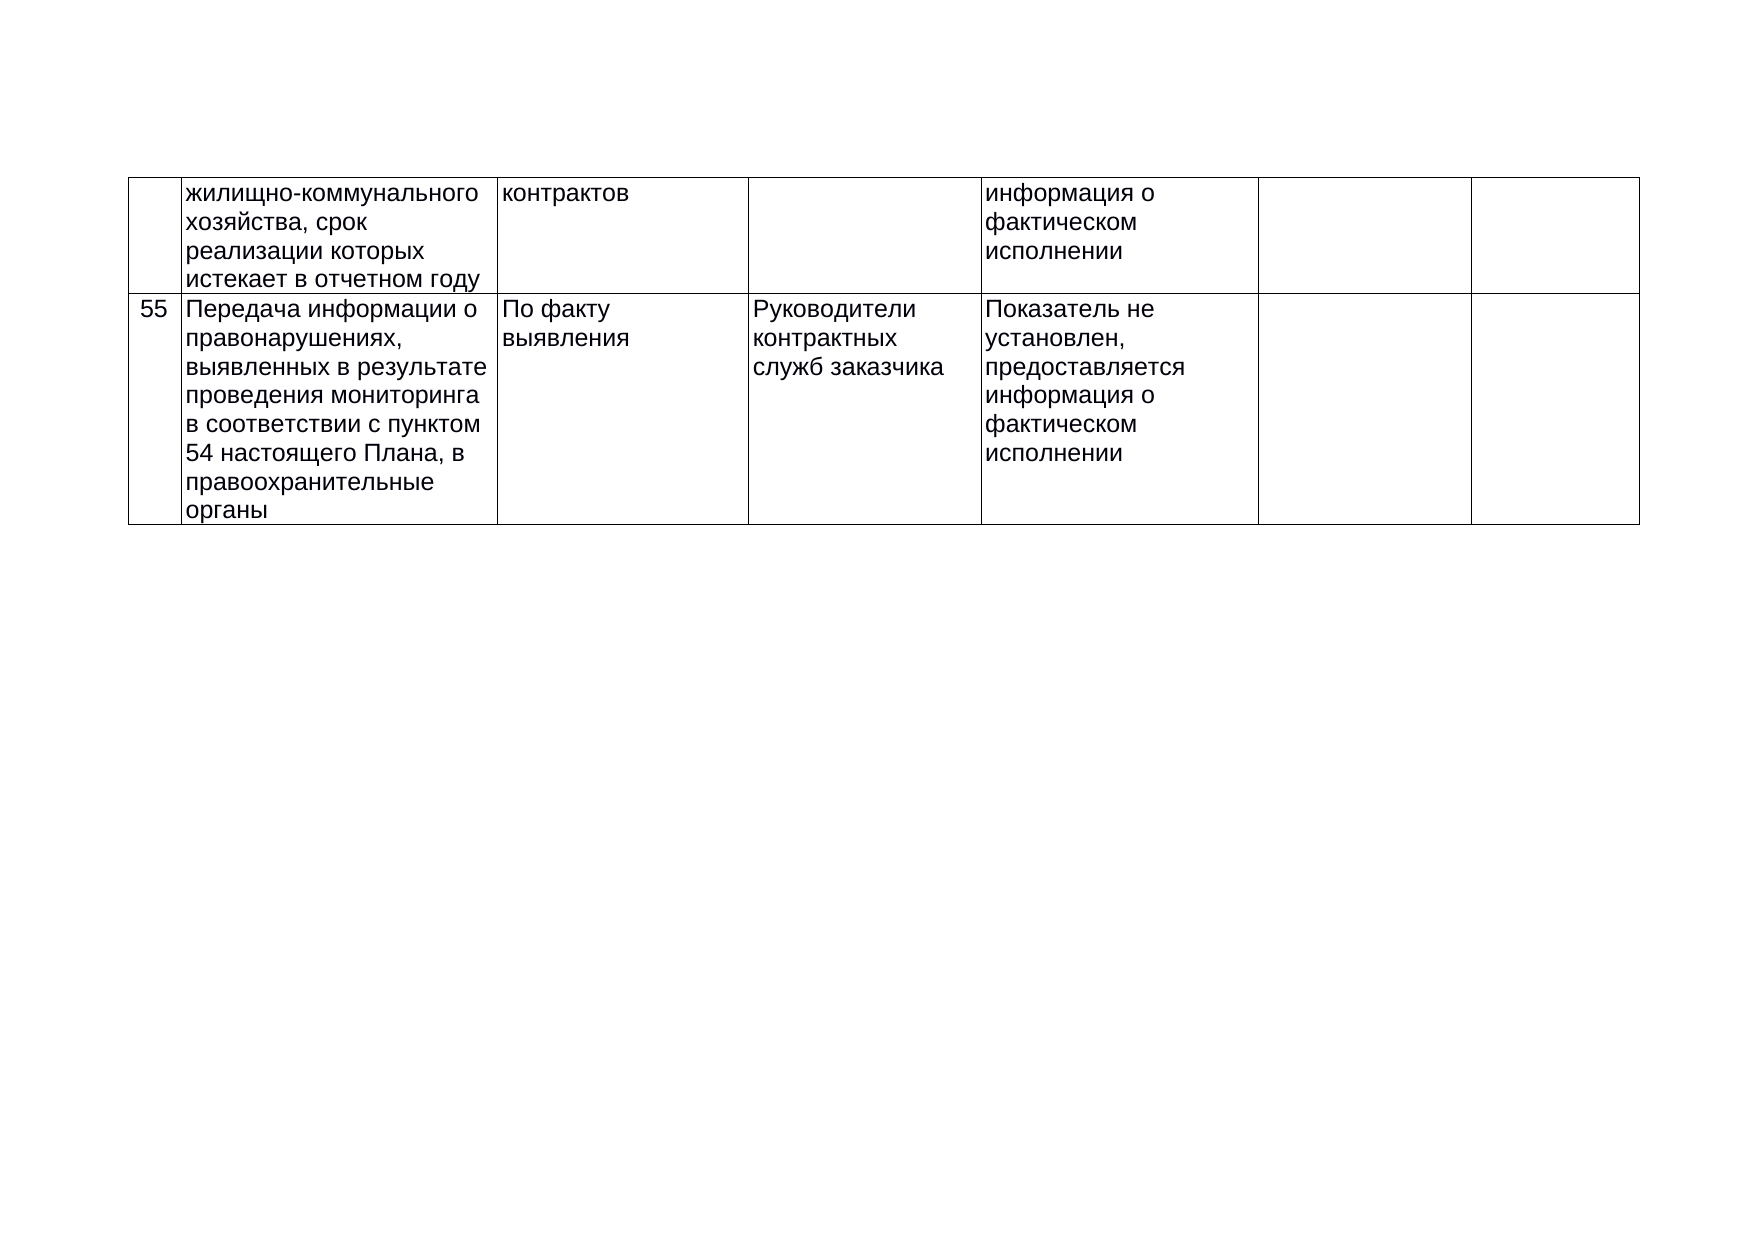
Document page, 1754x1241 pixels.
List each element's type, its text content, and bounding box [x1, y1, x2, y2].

table_cell 55 [129, 294, 181, 524]
table_cell [1259, 178, 1471, 293]
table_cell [182, 178, 497, 293]
table_cell Показатель не установлен, предоставляется информация о фактическом исполнении [982, 294, 1258, 524]
table_cell [1259, 294, 1471, 524]
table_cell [498, 178, 748, 293]
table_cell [982, 178, 1258, 293]
table_cell По факту выявления [498, 294, 748, 524]
table_cell Руководители контрактных служб заказчика [749, 294, 981, 524]
table_cell Передача информации о правонарушениях, выявленных в результате проведения мониторинга в соответствии с пунктом 54 настоящего Плана, в правоохранительные органы [182, 294, 497, 524]
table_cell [749, 178, 981, 293]
table_cell [1472, 294, 1639, 524]
table_cell [1472, 178, 1639, 293]
table_cell 54 [129, 178, 181, 293]
